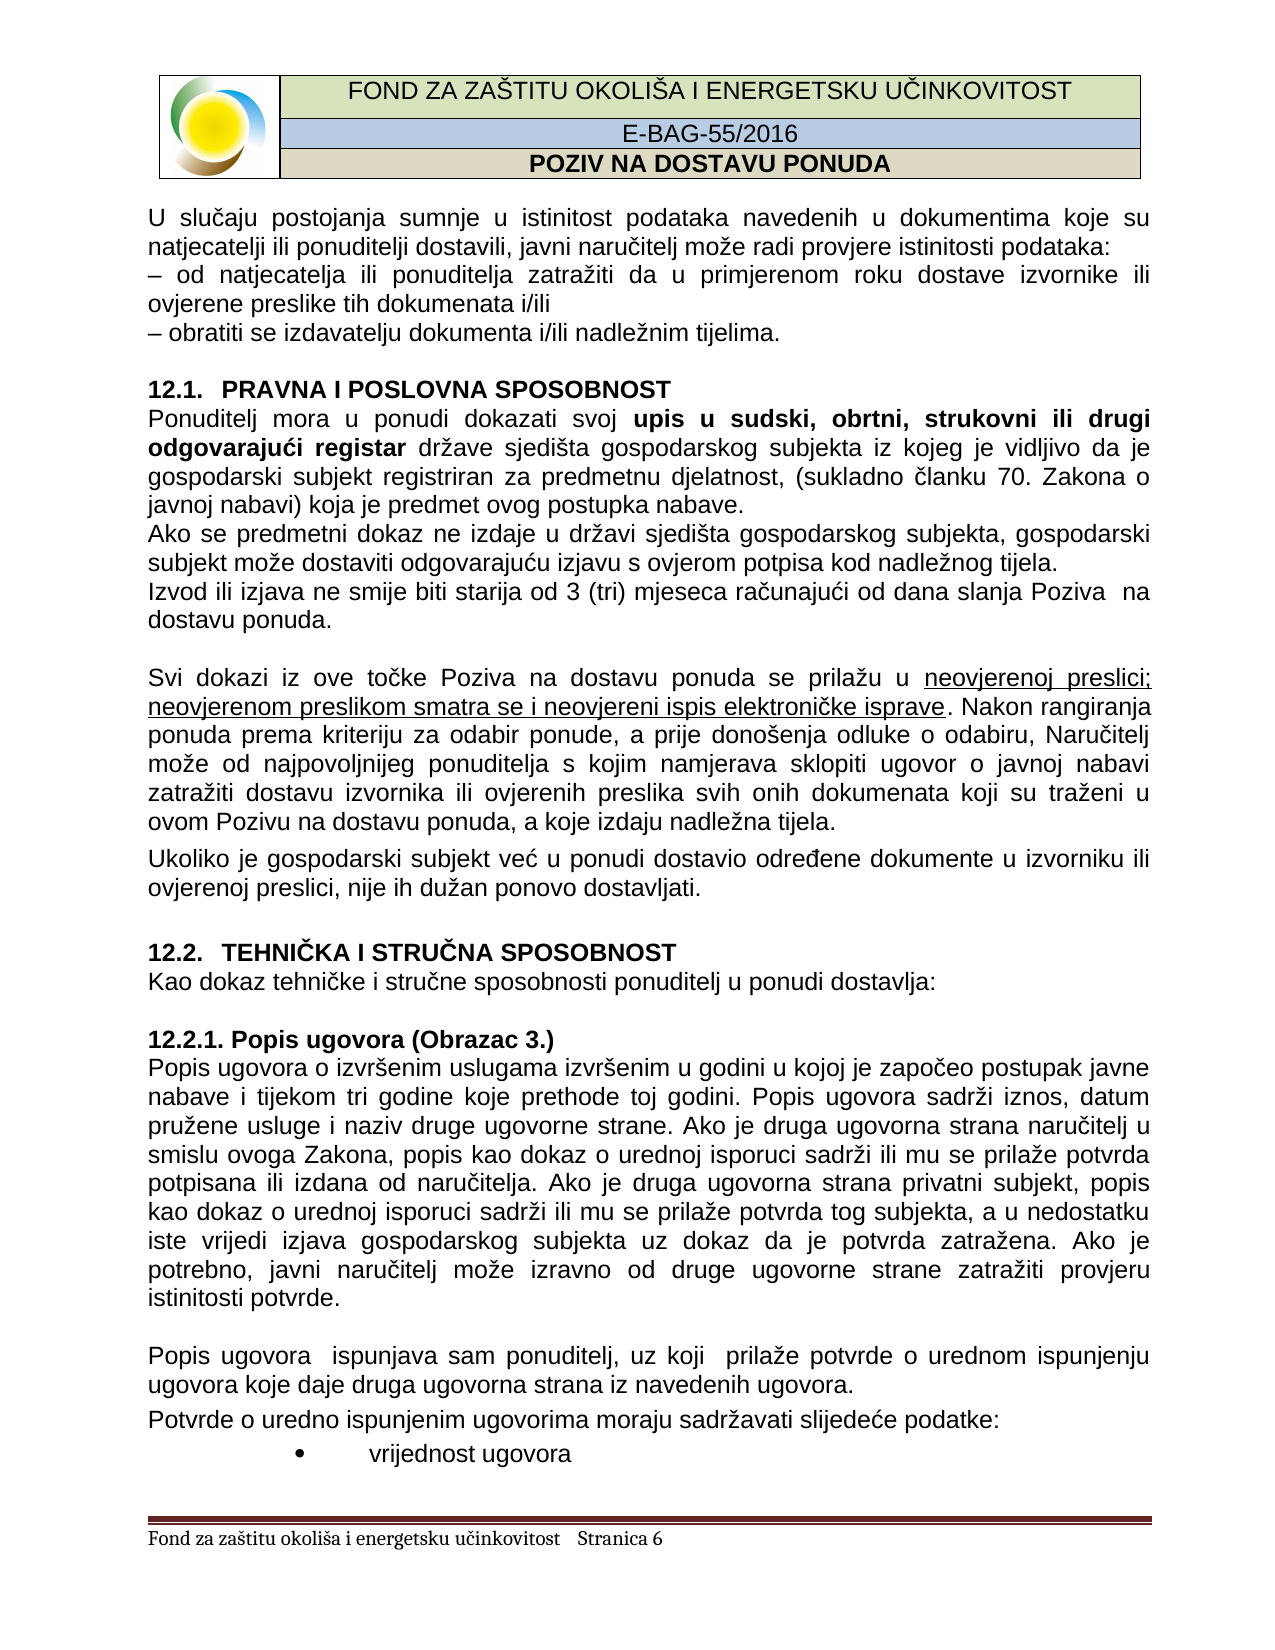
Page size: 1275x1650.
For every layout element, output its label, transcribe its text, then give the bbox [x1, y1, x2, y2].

list Ponuditelj mora u ponudi dokazati svoj upis u sudski, obrtni, strukovni ili drugi odgovarajući registar države sjedišta gospodarskog subjekta iz kojeg je vidljivo da je gospodarski subjekt registriran za predmetnu djelatnost, (sukladno članku 70. Zakona o javnoj nabavi) koja je predmet ovog postupka nabave. [148, 404, 1152, 519]
text Popis ugovora o izvršenim uslugama izvršenim u godini u kojoj je započeo postupak javne nabave i tijekom tri godine koje prethode toj godini. Popis ugovora sadrži iznos, datum pružene usluge i naziv druge ugovorne strane. Ako je druga ugovorna strana naručitelj u smislu ovoga Zakona, popis kao dokaz o urednoj isporuci sadrži ili mu se prilaže potvrda potpisana ili izdana od naručitelja. Ako je druga ugovorna strana privatni subjekt, popis kao dokaz o urednoj isporuci sadrži ili mu se prilaže potvrda tog subjekta, a u nedostatku iste vrijedi izjava gospodarskog subjekta uz dokaz da je potvrda zatražena. Ako je potrebno, javni naručitelj može izravno od druge ugovorne strane zatražiti provjeru istinitosti potvrde. [148, 1053, 1152, 1312]
list Izvod ili izjava ne smije biti starija od 3 (tri) mjeseca računajući od dana slanja Poziva na dostavu ponuda. [148, 577, 1152, 634]
text Popis ugovora ispunjava sam ponuditelj, uz koji prilaže potvrde o urednom ispunjenju ugovora koje daje druga ugovorna strana iz navedenih ugovora. [148, 1341, 1152, 1398]
list Ako se predmetni dokaz ne izdaje u državi sjedišta gospodarskog subjekta, gospodarski subjekt može dostaviti odgovarajuću izjavu s ovjerom potpisa kod nadležnog tijela. [148, 519, 1152, 577]
list TEHNIČKA I STRUČNA SPOSOBNOST [148, 938, 1152, 967]
list Kao dokaz tehničke i stručne sposobnosti ponuditelj u ponudi dostavlja: [148, 967, 1152, 996]
list vrijednost ugovora [295, 1440, 1152, 1468]
text Svi dokazi iz ove točke Poziva na dostavu ponuda se prilažu u neovjerenoj preslici; neovjerenom preslikom smatra se i neovjereni ispis elektroničke isprave. Nakon rangiranja ponuda prema kriteriju za odabir ponude, a prije donošenja odluke o odabiru, Naručitelj može od najpovoljnijeg ponuditelja s kojim namjerava sklopiti ugovor o javnoj nabavi zatražiti dostavu izvornika ili ovjerenih preslika svih onih dokumenata koji su traženi u ovom Pozivu na dostavu ponuda, a koje izdaju nadležna tijela. [148, 663, 1152, 836]
text 12.2.1. Popis ugovora (Obrazac 3.) [148, 1025, 1152, 1053]
text – od natjecatelja ili ponuditelja zatražiti da u primjerenom roku dostave izvornike ili ovjerene preslike tih dokumenata i/ili [148, 261, 1152, 318]
text – obratiti se izdavatelju dokumenta i/ili nadležnim tijelima. [148, 318, 1152, 347]
text U slučaju postojanja sumnje u istinitost podataka navedenih u dokumentima koje su natjecatelji ili ponuditelji dostavili, javni naručitelj može radi provjere istinitosti podataka: [148, 203, 1152, 261]
picture [170, 76, 266, 176]
text Ukoliko je gospodarski subjekt već u ponudi dostavio određene dokumente u izvorniku ili ovjerenoj preslici, nije ih dužan ponovo dostavljati. [148, 844, 1152, 901]
text Potvrde o uredno ispunjenim ugovorima moraju sadržavati slijedeće podatke: [148, 1405, 1152, 1433]
list PRAVNA I POSLOVNA SPOSOBNOST [148, 376, 1152, 404]
